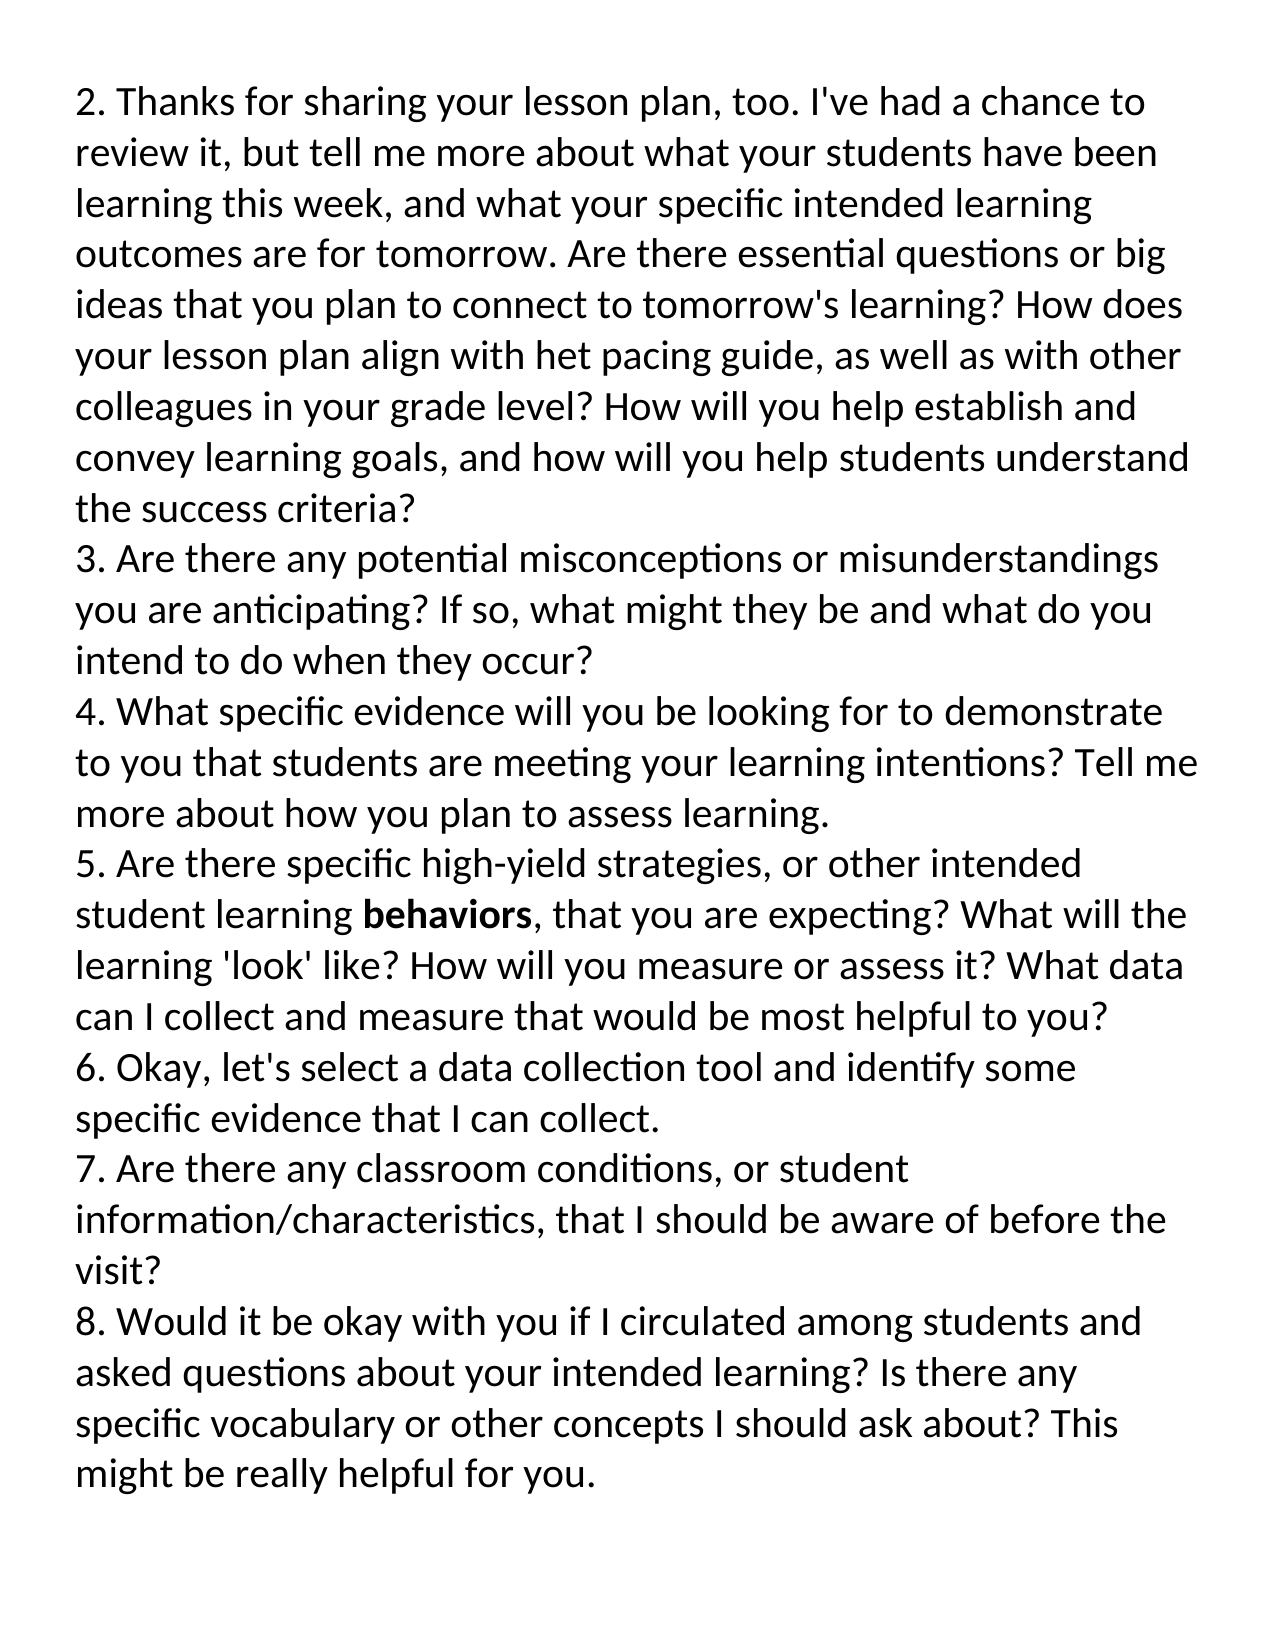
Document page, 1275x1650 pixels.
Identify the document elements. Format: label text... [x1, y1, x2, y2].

text 4. What specific evidence will you be looking for to demonstrate to you that students are meeting your learning intentions? Tell me more about how you plan to assess learning. [75, 685, 1200, 837]
text 6. Okay, let's select a data collection tool and identify some specific evidence that I can collect. [75, 1041, 1200, 1142]
text 8. Would it be okay with you if I circulated among students and asked questions about your intended learning? Is there any specific vocabulary or other concepts I should ask about? This might be really helpful for you. [75, 1295, 1200, 1498]
text 7. Are there any classroom conditions, or student information/characteristics, that I should be aware of before the visit? [75, 1142, 1200, 1295]
text 3. Are there any potential misconceptions or misunderstandings you are anticipating? If so, what might they be and what do you intend to do when they occur? [75, 532, 1200, 685]
text 2. Thanks for sharing your lesson plan, too. I've had a chance to review it, but tell me more about what your students have been learning this week, and what your specific intended learning outcomes are for tomorrow. Are there essential questions or big ideas that you plan to connect to tomorrow's learning? How does your lesson plan align with het pacing guide, as well as with other colleagues in your grade level? How will you help establish and convey learning goals, and how will you help students understand the success criteria? [75, 75, 1200, 532]
text 5. Are there specific high-yield strategies, or other intended student learning behaviors, that you are expecting? What will the learning 'look' like? How will you measure or assess it? What data can I collect and measure that would be most helpful to you? [75, 837, 1200, 1041]
